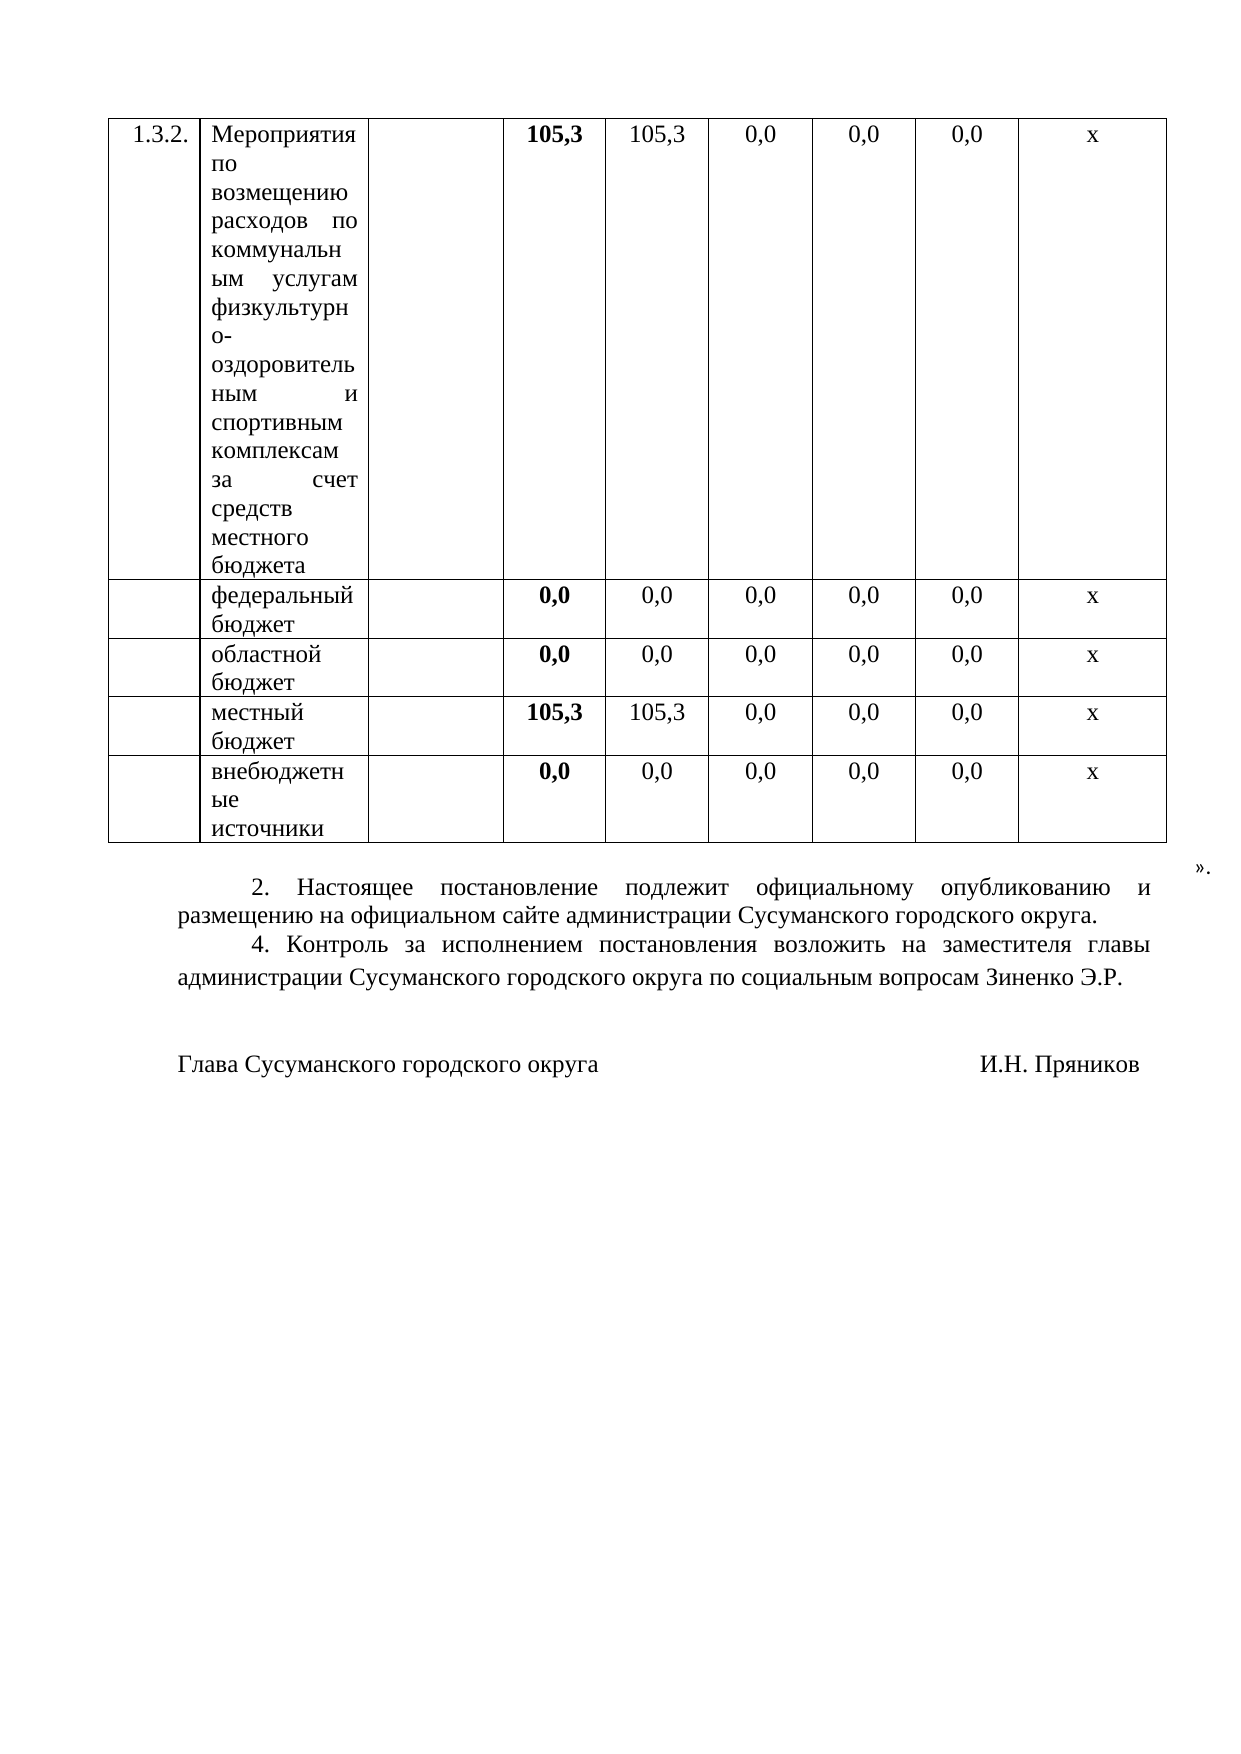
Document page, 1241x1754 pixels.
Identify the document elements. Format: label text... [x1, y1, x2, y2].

table_cell местный бюджет [201, 697, 368, 755]
table_cell 0,0 [916, 639, 1018, 696]
table_cell федеральный бюджет [201, 580, 368, 638]
table_cell Мероприятия по возмещению расходов по коммунальным услугам физкультурно-оздоровительным и спортивным комплексам за счет средств местного бюджета [201, 119, 368, 579]
table_cell 0,0 [709, 119, 812, 579]
table_cell [369, 580, 503, 638]
table_cell 0,0 [916, 580, 1018, 638]
table_cell 105,3 [504, 697, 605, 755]
table_cell 0,0 [813, 697, 915, 755]
table_cell 0,0 [606, 756, 708, 842]
table_cell 0,0 [504, 756, 605, 842]
table_cell 105,3 [606, 697, 708, 755]
text Глава Сусуманского городского округа И.Н. Пряников [177, 1049, 1152, 1078]
table_cell х [1019, 756, 1166, 842]
table_cell х [1019, 639, 1166, 696]
table_cell 0,0 [504, 639, 605, 696]
table_cell внебюджетные источники [201, 756, 368, 842]
table_cell [369, 756, 503, 842]
text 4. Контроль за исполнением постановления возложить на заместителя главы администрации Сусуманского городского округа по социальным вопросам Зиненко Э.Р. [177, 929, 1152, 991]
table_cell [109, 580, 199, 638]
table_cell [109, 639, 199, 696]
table_cell 0,0 [813, 119, 915, 579]
table_cell х [1019, 697, 1166, 755]
table_cell 105,3 [606, 119, 708, 579]
table_cell 0,0 [709, 756, 812, 842]
table_cell х [1019, 119, 1166, 579]
table_cell 0,0 [813, 580, 915, 638]
table_cell 0,0 [709, 580, 812, 638]
table_cell 0,0 [916, 756, 1018, 842]
table_cell х [1019, 580, 1166, 638]
table_cell 0,0 [813, 756, 915, 842]
table_cell 0,0 [709, 697, 812, 755]
table_cell 0,0 [916, 119, 1018, 579]
table_cell 105,3 [504, 119, 605, 579]
table_cell 1.3.2. [109, 119, 199, 579]
table_cell 0,0 [606, 639, 708, 696]
table_cell [369, 639, 503, 696]
table_cell 0,0 [709, 639, 812, 696]
table_cell [369, 119, 503, 579]
text 2. Настоящее постановление подлежит официальному опубликованию и размещению на официальном сайте администрации Сусуманского городского округа. [177, 872, 1152, 929]
table_cell [369, 697, 503, 755]
table_cell областной бюджет [201, 639, 368, 696]
table_cell 0,0 [606, 580, 708, 638]
table_cell 0,0 [813, 639, 915, 696]
table_cell 0,0 [504, 580, 605, 638]
table_cell [109, 697, 199, 755]
table_cell [109, 756, 199, 842]
table_cell 0,0 [916, 697, 1018, 755]
